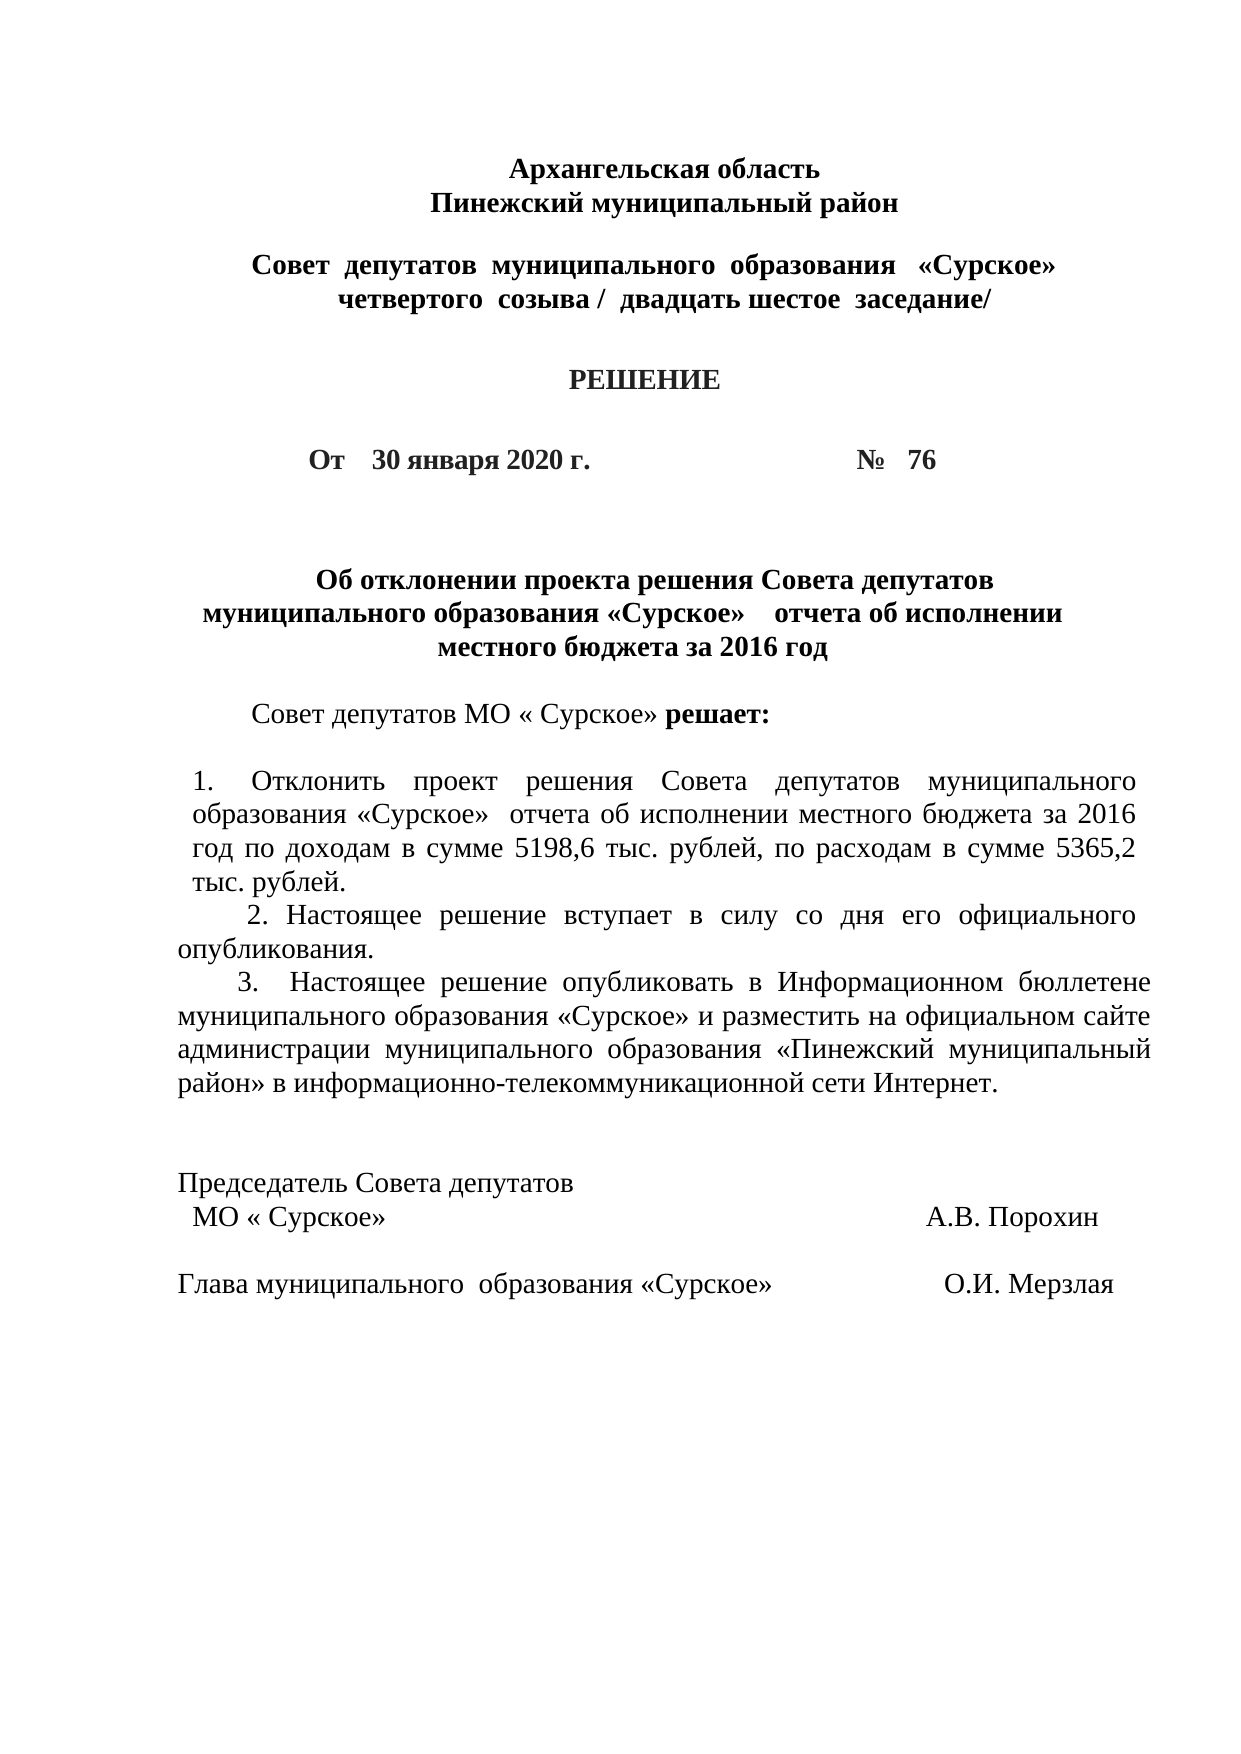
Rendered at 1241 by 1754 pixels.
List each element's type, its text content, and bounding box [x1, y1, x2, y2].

text МО « Сурское» А.В. Порохин [177, 1199, 1152, 1233]
list Отклонить проект решения Совета депутатов муниципального образования «Сурское» отчета об исполнении местного бюджета за 2016 год по доходам в сумме 5198,6 тыс. рублей, по расходам в сумме 5365,2 тыс. рублей. [192, 763, 1137, 897]
text Глава муниципального образования «Сурское» О.И. Мерзлая [177, 1266, 1152, 1300]
text Совет депутатов муниципального образования «Сурское» [251, 247, 1152, 281]
text Пинежский муниципальный район [177, 185, 1152, 219]
text четвертого созыва / двадцать шестое заседание/ [177, 281, 1152, 314]
text Совет депутатов МО « Сурское» решает: [177, 696, 1088, 729]
text Архангельская область [177, 152, 1152, 185]
text Председатель Совета депутатов [177, 1166, 1152, 1199]
text 3. Настоящее решение опубликовать в Информационном бюллетене муниципального образования «Сурское» и разместить на официальном сайте администрации муниципального образования «Пинежский муниципальный район» в информационно-телекоммуникационной сети Интернет. [177, 964, 1152, 1098]
text 2. Настоящее решение вступает в силу со дня его официального опубликования. [177, 897, 1137, 964]
text РЕШЕНИЕ [179, 362, 1152, 396]
text От 30 января 2020 г. № 76 [177, 442, 1152, 476]
subtitle Об отклонении проекта решения Совета депутатов муниципального образования «Сурское» отчета об исполнении местного бюджета за 2016 год [177, 562, 1088, 662]
